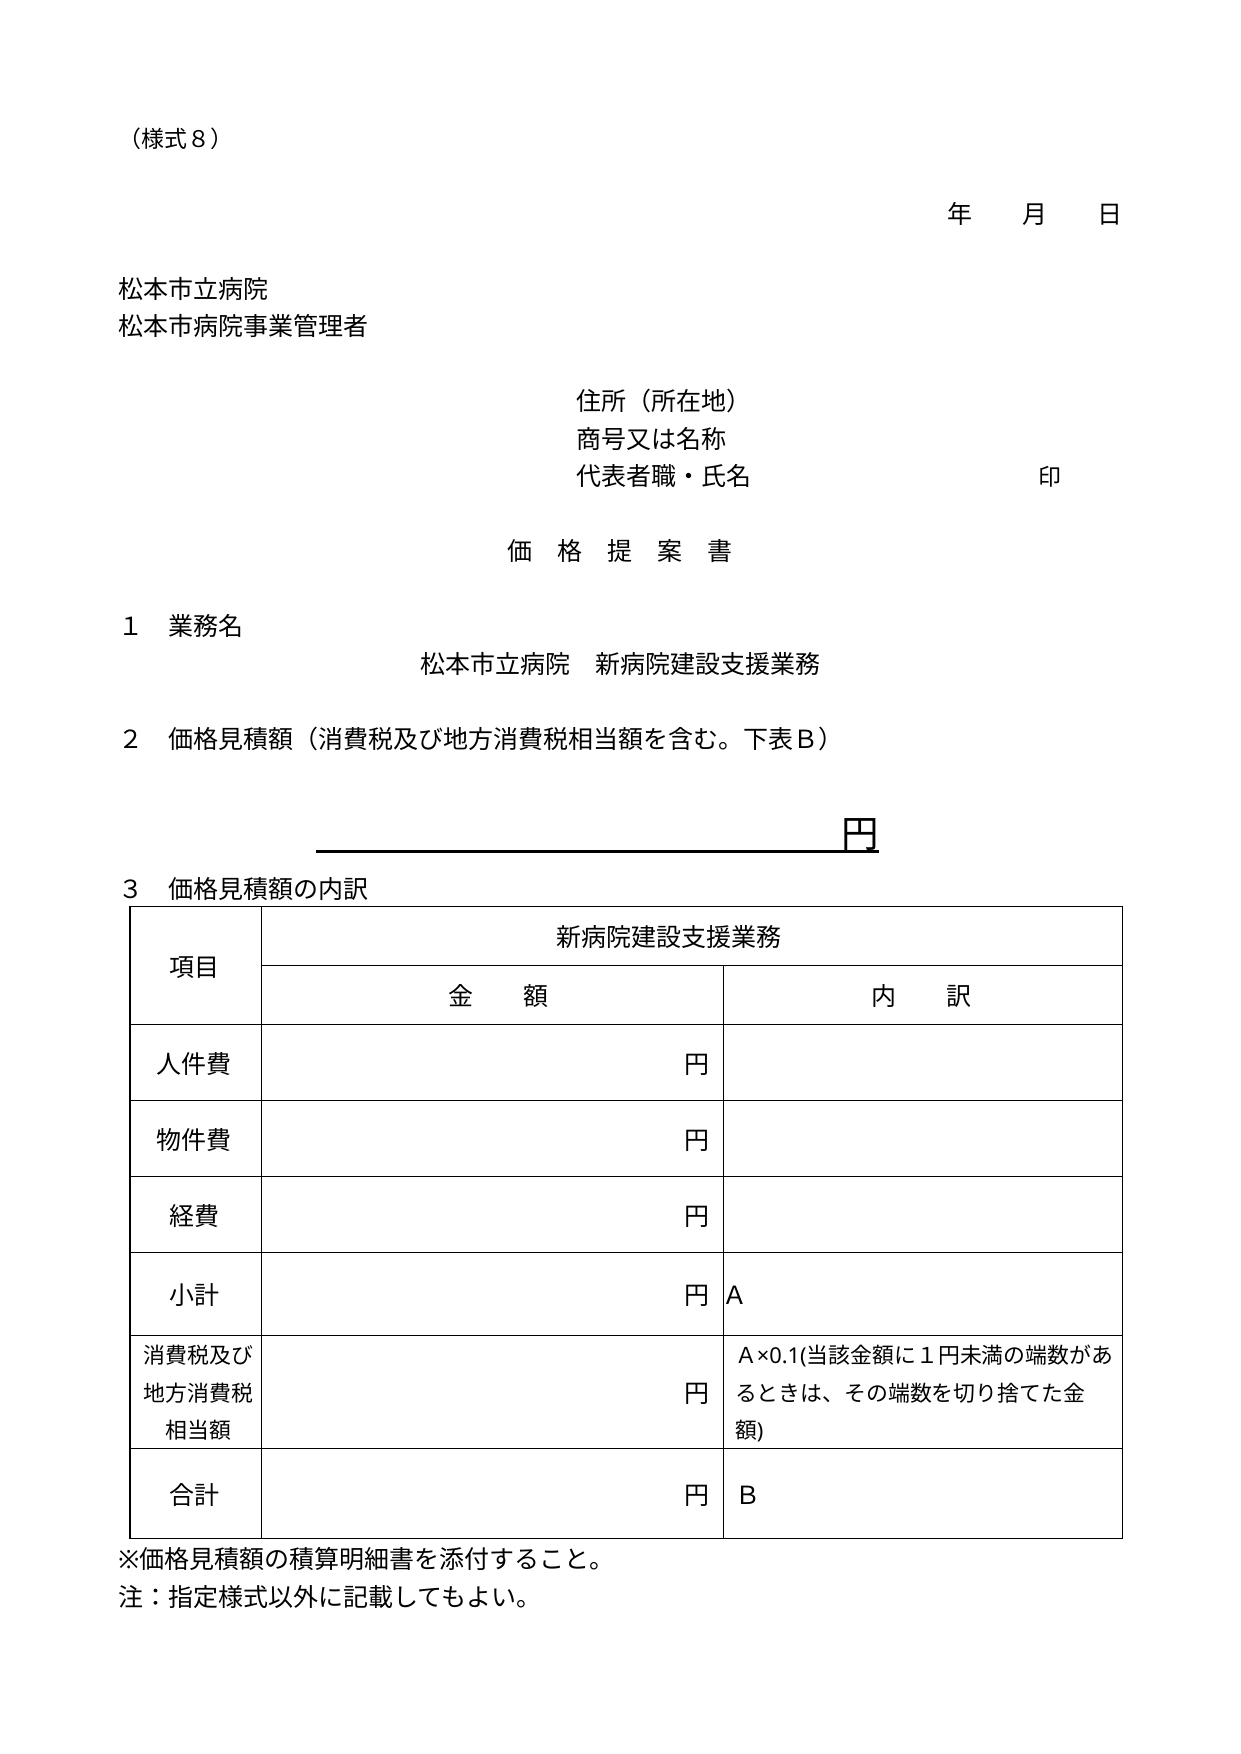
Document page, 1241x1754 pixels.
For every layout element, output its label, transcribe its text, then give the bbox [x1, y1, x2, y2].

text 松本市立病院 [118, 268, 1122, 306]
text 代表者職・氏名 [118, 456, 1030, 493]
table_cell 経費 [131, 1177, 261, 1252]
table_cell Ｂ [724, 1449, 1122, 1538]
table_cell 円 [262, 1025, 723, 1100]
text 価 格 提 案 書 [118, 531, 1122, 568]
text 円 [118, 793, 1076, 868]
text （様式８） [118, 118, 1122, 156]
table_cell 円 [262, 1336, 723, 1448]
table_cell 円 [262, 1177, 723, 1252]
text ２ 価格見積額（消費税及び地方消費税相当額を含む。下表Ｂ） [118, 718, 1122, 756]
table_cell 人件費 [131, 1025, 261, 1100]
table_cell 合計 [131, 1449, 261, 1538]
text ３ 価格見積額の内訳 [118, 868, 1076, 906]
table_header 項目 [131, 907, 261, 1024]
table_cell Ａ [724, 1253, 1122, 1334]
table_cell Ａ×0.1(当該金額に１円未満の端数があるときは、その端数を切り捨てた金額) [724, 1336, 1122, 1448]
table_cell 円 [262, 1449, 723, 1538]
text １ 業務名 [118, 606, 1122, 643]
table_cell [724, 1025, 1122, 1100]
table_cell 内 訳 [724, 966, 1122, 1024]
text 年 月 日 [118, 193, 1122, 231]
text 商号又は名称 [118, 418, 1122, 456]
table_cell [724, 1101, 1122, 1176]
table_cell 円 [262, 1253, 723, 1334]
table_header 新病院建設支援業務 [262, 907, 1122, 965]
text ※価格見積額の積算明細書を添付すること。 [118, 1539, 1122, 1577]
table_cell 消費税及び地方消費税相当額 [131, 1336, 261, 1448]
table_cell 円 [262, 1101, 723, 1176]
table_cell 金 額 [262, 966, 723, 1024]
table_cell [724, 1177, 1122, 1252]
text 松本市立病院 新病院建設支援業務 [118, 643, 1122, 681]
table_cell 小計 [131, 1253, 261, 1334]
text 住所（所在地） [118, 381, 1122, 418]
table_cell 物件費 [131, 1101, 261, 1176]
text 注：指定様式以外に記載してもよい。 [118, 1577, 1122, 1614]
text 松本市病院事業管理者 [118, 306, 1122, 343]
